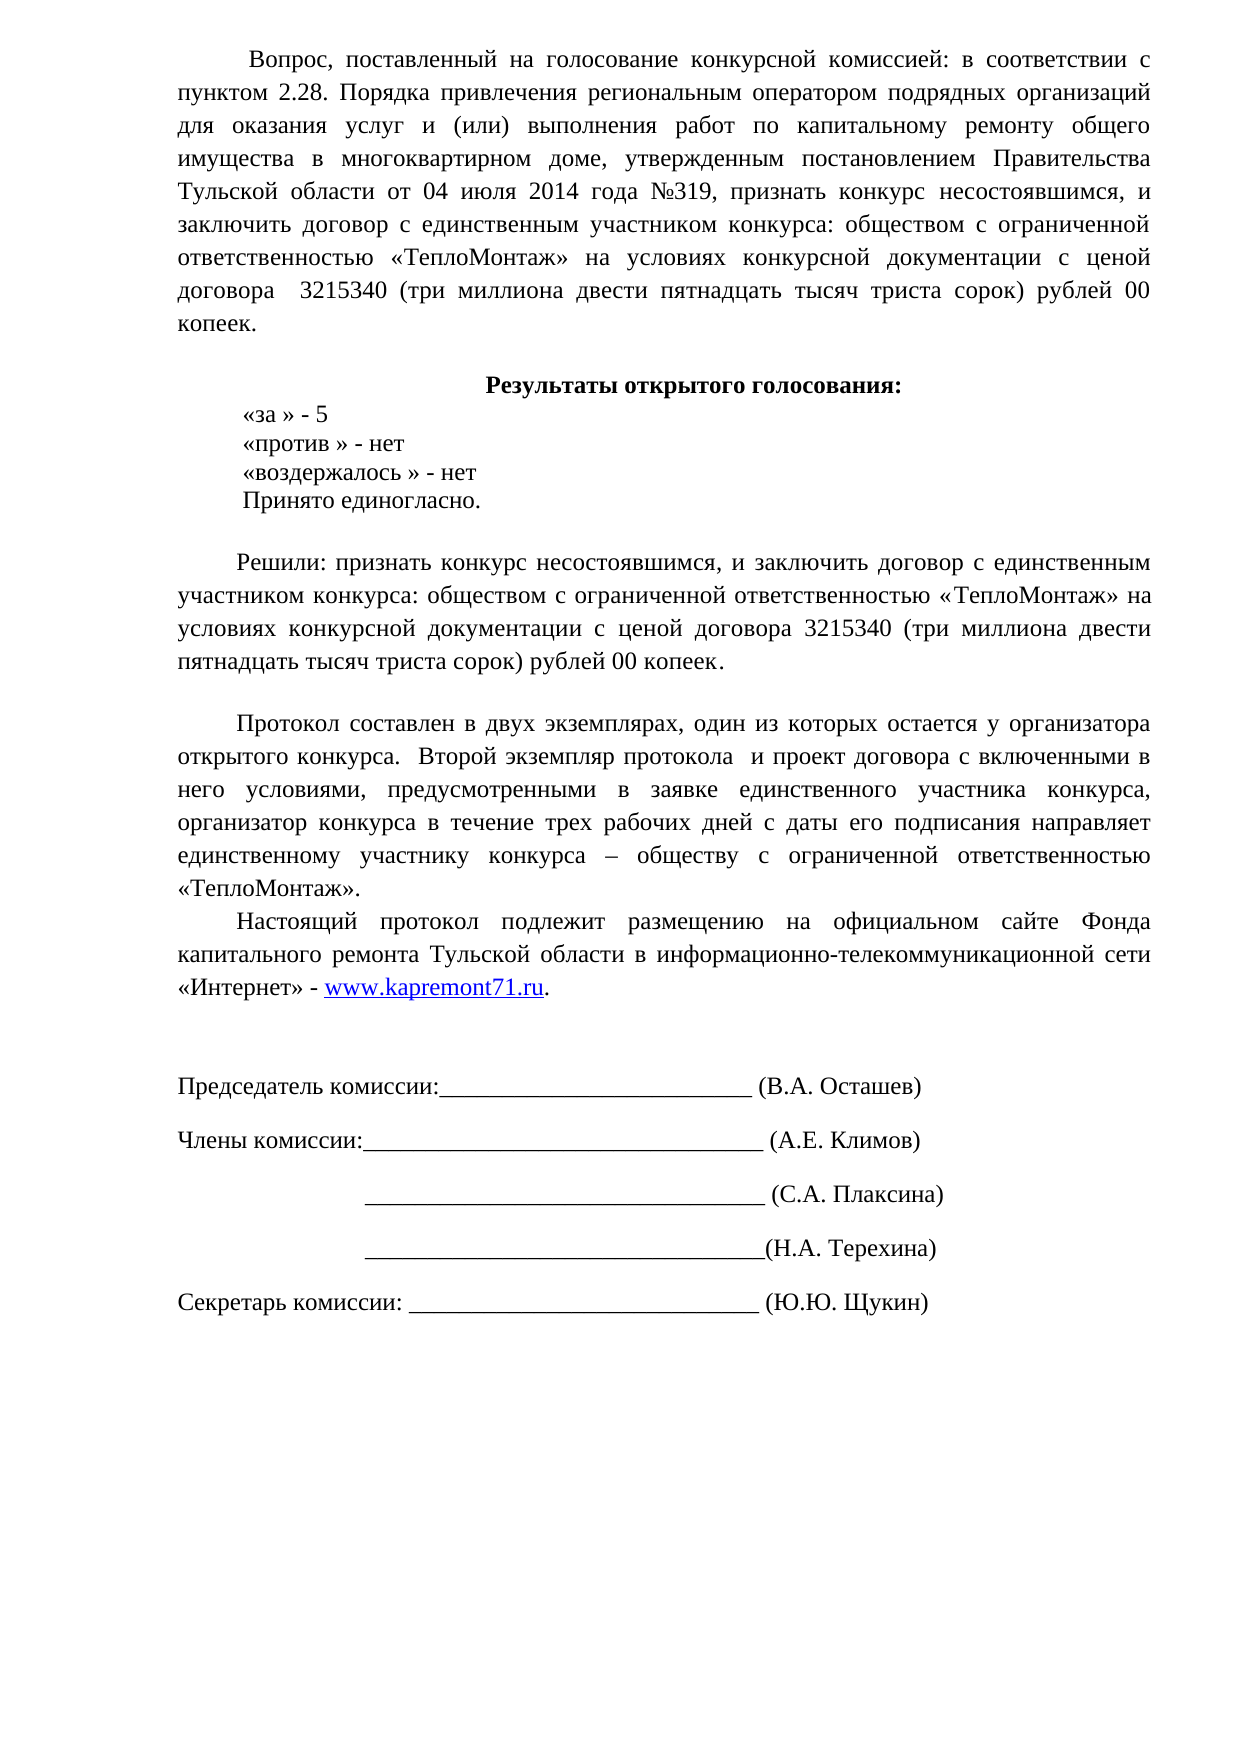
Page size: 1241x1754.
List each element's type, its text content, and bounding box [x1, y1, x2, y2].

text Члены комиссии:________________________________ (А.Е. Климов) [177, 1125, 1152, 1154]
text Секретарь комиссии: ____________________________ (Ю.Ю. Щукин) [177, 1287, 1152, 1315]
text Решили: признать конкурс несостоявшимся, и заключить договор с единственным участником конкурса: обществом с ограниченной ответственностью «ТеплоМонтаж» на условиях конкурсной документации с ценой договора 3215340 (три миллиона двести пятнадцать тысяч триста сорок) рублей 00 копеек. [177, 547, 1152, 675]
text Принято единогласно. [236, 485, 1152, 514]
list Результаты открытого голосования: [236, 370, 1152, 399]
text ________________________________(Н.А. Терехина) [177, 1233, 1152, 1261]
text «против » - нет [236, 428, 1152, 457]
text Настоящий протокол подлежит размещению на официальном сайте Фонда капитального ремонта Тульской области в информационно-телекоммуникационной сети «Интернет» - www.kapremont71.ru. [177, 906, 1152, 1001]
text Вопрос, поставленный на голосование конкурсной комиссией: в соответствии с пунктом 2.28. Порядка привлечения региональным оператором подрядных организаций для оказания услуг и (или) выполнения работ по капитальному ремонту общего имущества в многоквартирном доме, утвержденным постановлением Правительства Тульской области от 04 июля 2014 года №319, признать конкурс несостоявшимся, и заключить договор с единственным участником конкурса: обществом с ограниченной ответственностью «ТеплоМонтаж» на условиях конкурсной документации с ценой договора 3215340 (три миллиона двести пятнадцать тысяч триста сорок) рублей 00 копеек. [177, 44, 1152, 337]
text «за » - 5 [236, 399, 1152, 428]
text ________________________________ (С.А. Плаксина) [177, 1179, 1152, 1208]
text Протокол составлен в двух экземплярах, один из которых остается у организатора открытого конкурса. Второй экземпляр протокола и проект договора с включенными в него условиями, предусмотренными в заявке единственного участника конкурса, организатор конкурса в течение трех рабочих дней с даты его подписания направляет единственному участнику конкурса – обществу с ограниченной ответственностью «ТеплоМонтаж». [177, 708, 1152, 902]
text Председатель комиссии:_________________________ (В.А. Осташев) [177, 1071, 1152, 1100]
text «воздержалось » - нет [236, 457, 1152, 485]
